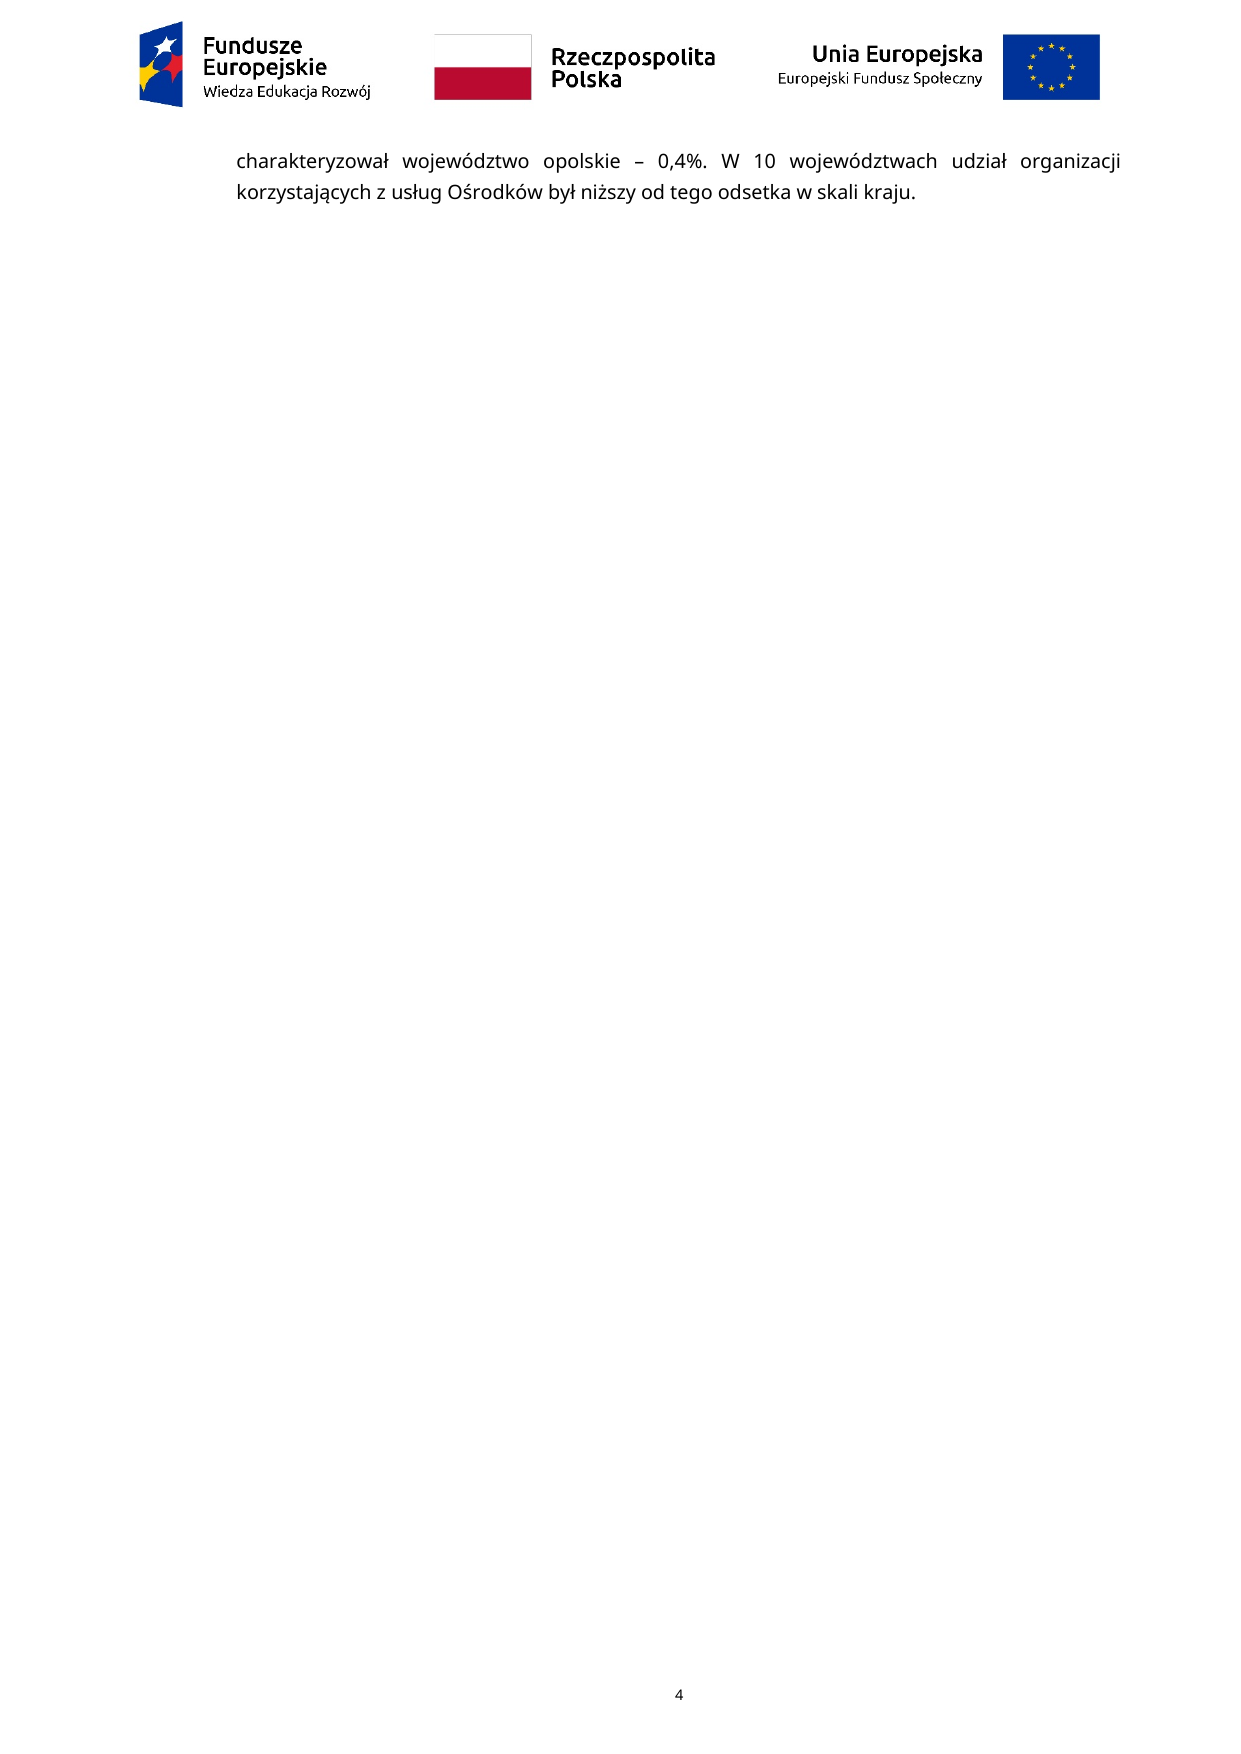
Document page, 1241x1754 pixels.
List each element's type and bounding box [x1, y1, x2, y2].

list [236, 148, 1122, 206]
picture [118, 0, 1121, 129]
